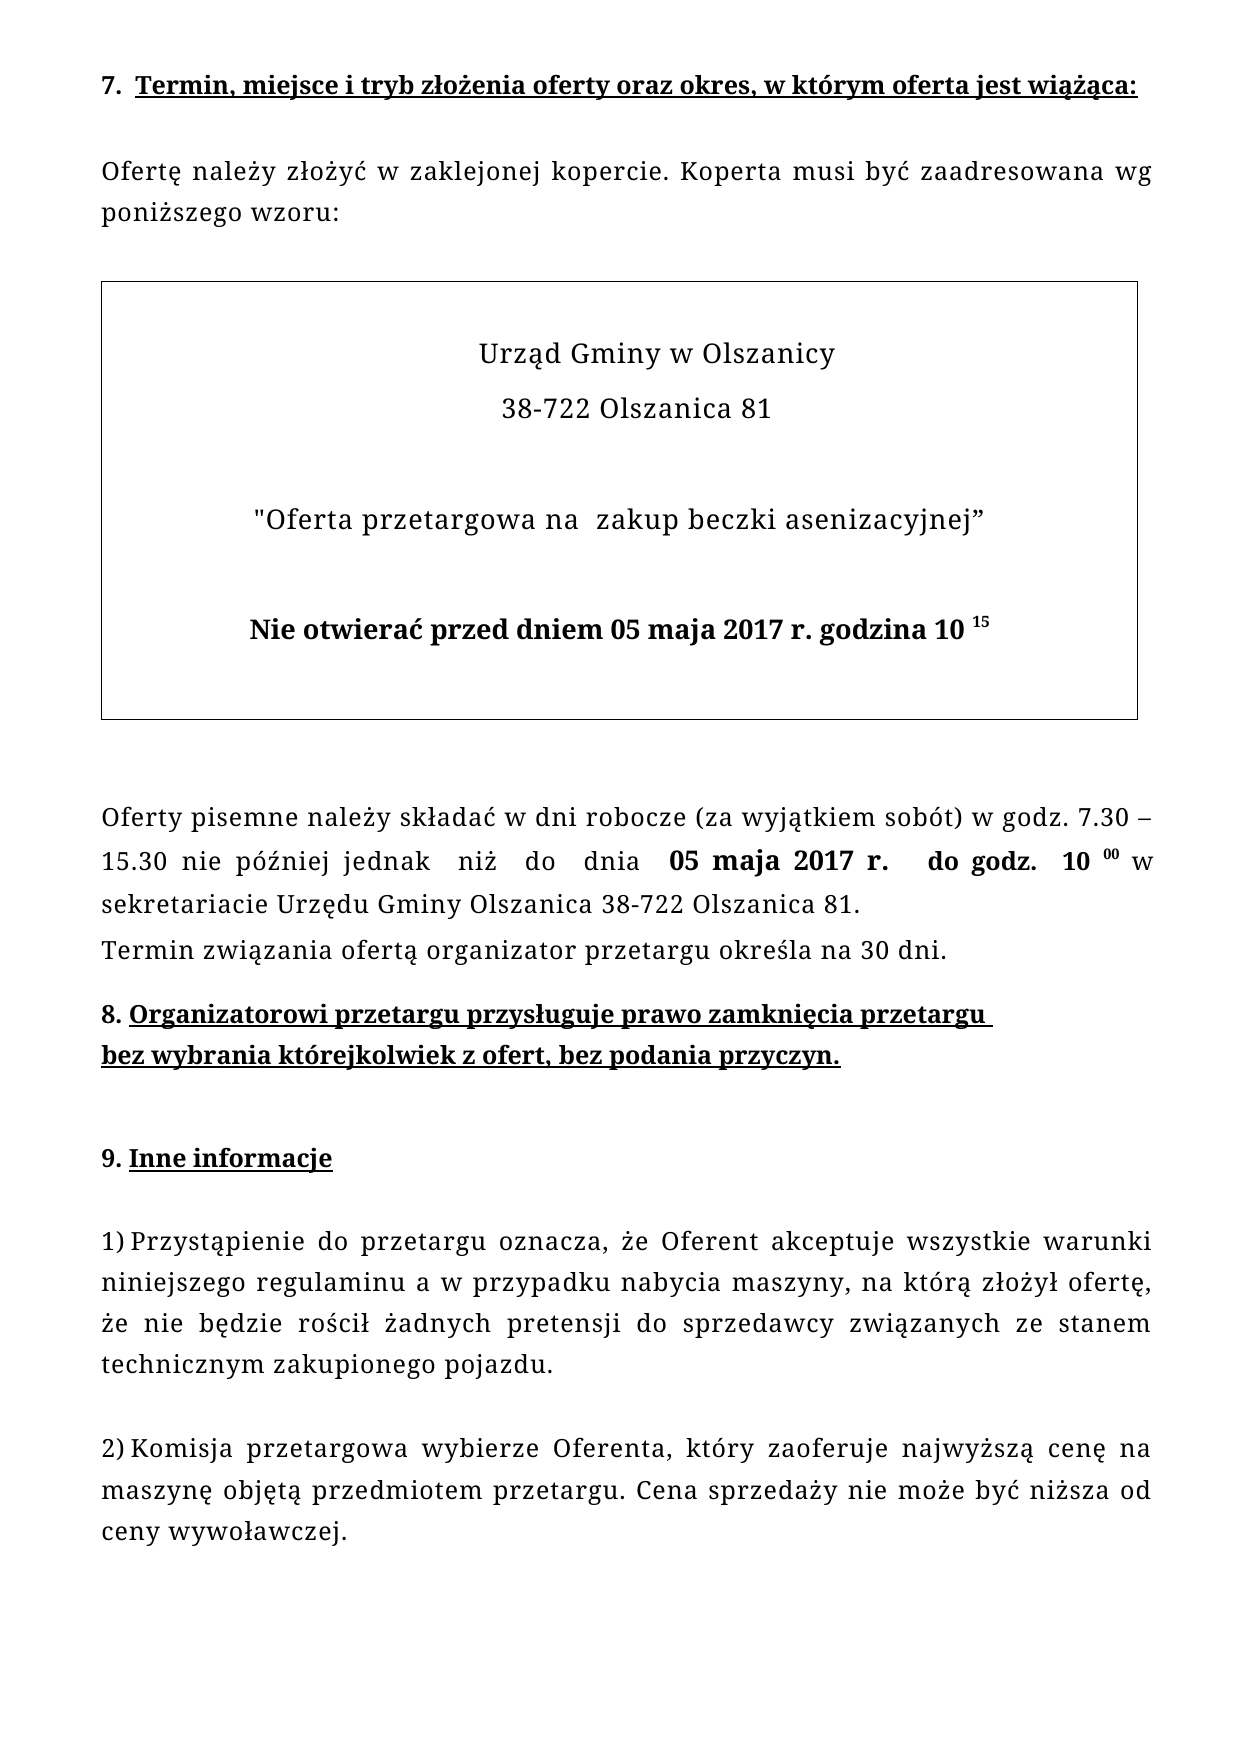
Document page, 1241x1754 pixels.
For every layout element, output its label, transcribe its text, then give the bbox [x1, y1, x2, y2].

text Termin związania ofertą organizator przetargu określa na 30 dni. [101, 925, 1153, 968]
list Przystąpienie do przetargu oznacza, że Oferent akceptuje wszystkie warunki niniejszego regulaminu a w przypadku nabycia maszyny, na którą złożył ofertę, że nie będzie rościł żadnych pretensji do sprzedawcy związanych ze stanem technicznym zakupionego pojazdu. [101, 1218, 1153, 1382]
text Oferty pisemne należy składać w dni robocze (za wyjątkiem sobót) w godz. 7.30 – 15.30 nie później jednak niż do dnia 05 maja 2017 r. do godz. 10 00 w sekretariacie Urzędu Gminy Olszanica 38-722 Olszanica 81. [101, 792, 1153, 923]
text 8. Organizatorowi przetargu przysługuje prawo zamknięcia przetargu bez wybrania którejkolwiek z ofert, bez podania przyczyn. [101, 990, 1033, 1072]
list Komisja przetargowa wybierze Oferenta, który zaoferuje najwyższą cenę na maszynę objętą przedmiotem przetargu. Cena sprzedaży nie może być niższa od ceny wywoławczej. [101, 1424, 1153, 1549]
text 7. Termin, miejsce i tryb złożenia oferty oraz okres, w którym oferta jest wiążąca: [101, 68, 1153, 102]
text Ofertę należy złożyć w zaklejonej kopercie. Koperta musi być zaadresowana wg poniższego wzoru: [101, 147, 1153, 230]
table_header Urząd Gminy w Olszanicy 38-722 Olszanica 81 "Oferta przetargowa na zakup beczki asenizacyjnej” Nie otwierać przed dniem 05 maja 2017 r. godzina 10 15 [102, 282, 1137, 718]
text 9. Inne informacje [101, 1141, 1153, 1175]
